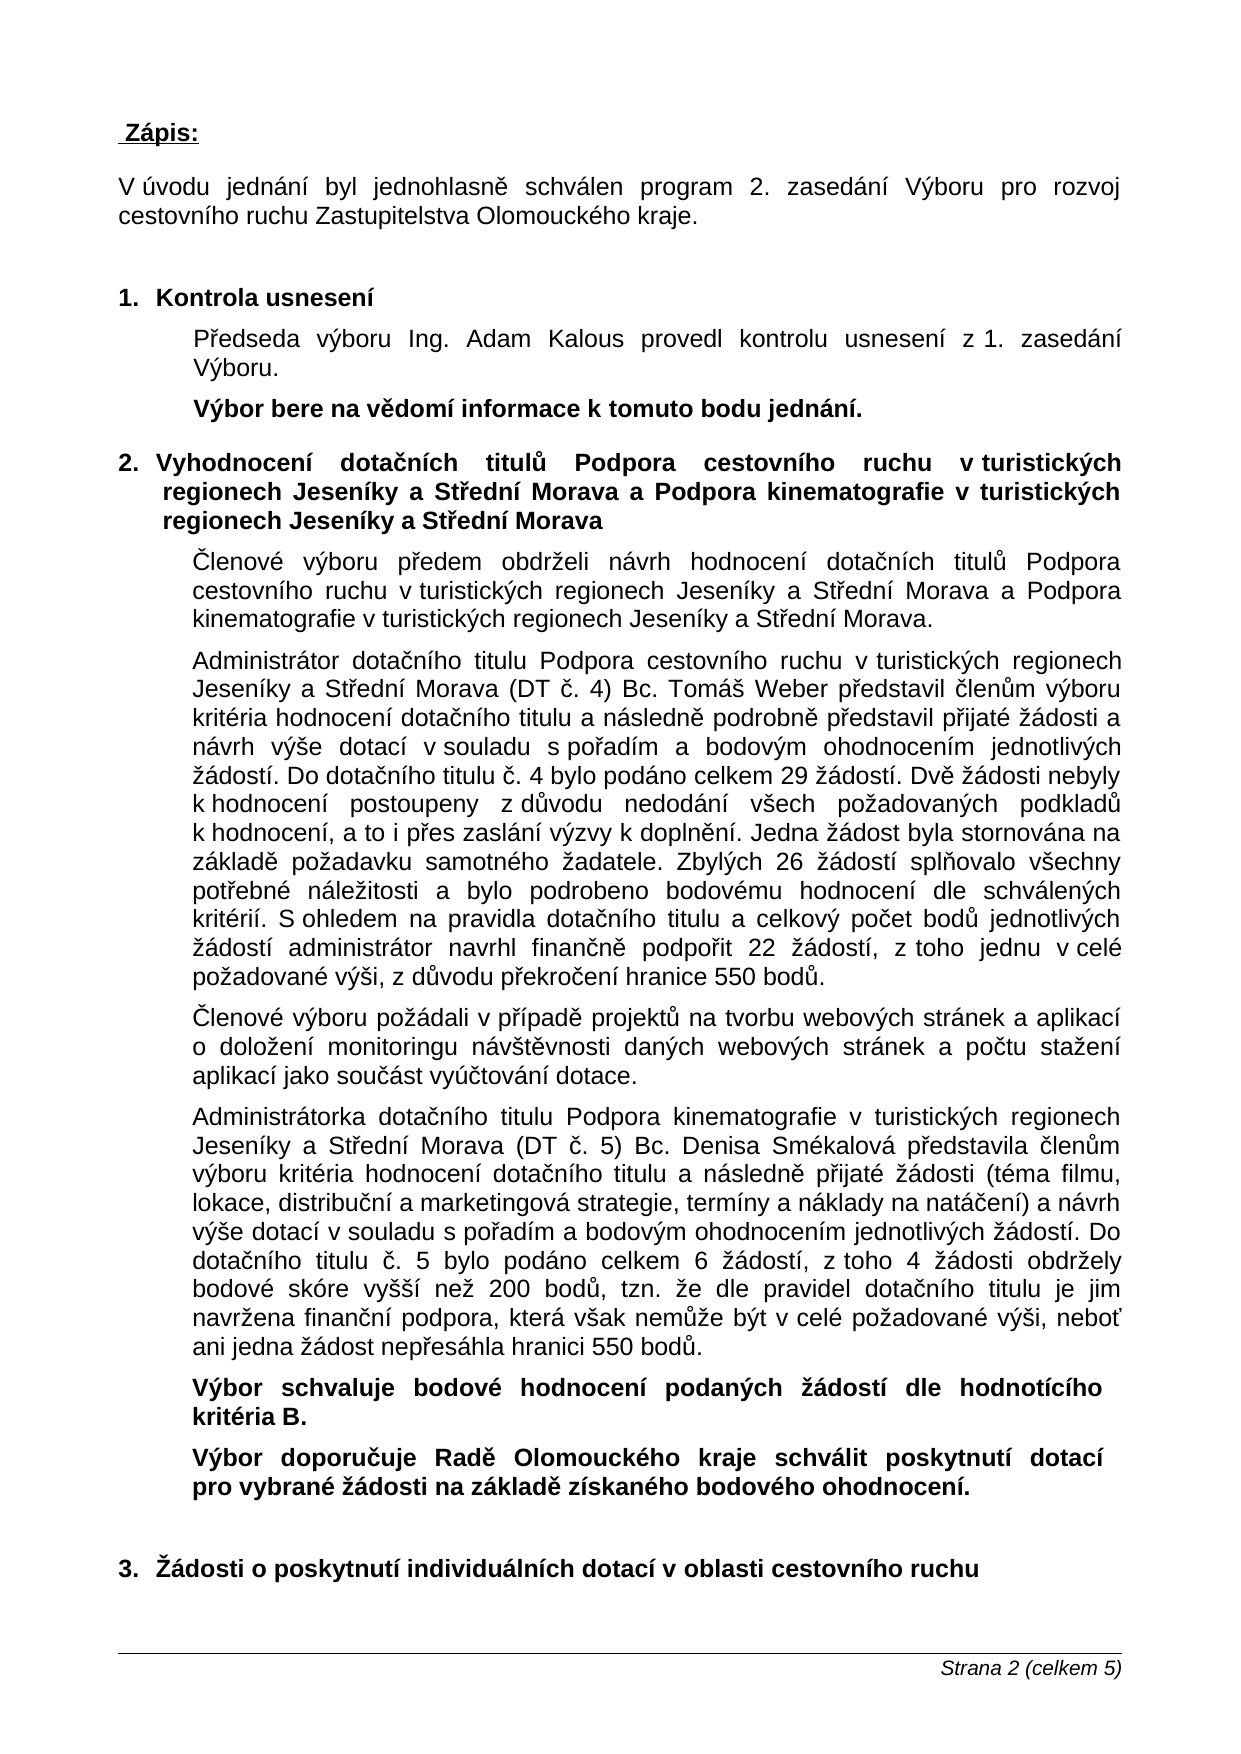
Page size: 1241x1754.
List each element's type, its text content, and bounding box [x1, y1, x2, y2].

text Výbor bere na vědomí informace k tomuto bodu jednání. [193, 394, 1122, 423]
list Kontrola usnesení [118, 283, 1122, 312]
text Výbor schvaluje bodové hodnocení podaných žádostí dle hodnotícího kritéria B. [192, 1373, 1122, 1431]
text Členové výboru požádali v případě projektů na tvorbu webových stránek a aplikací o doložení monitoringu návštěvnosti daných webových stránek a počtu stažení aplikací jako součást vyúčtování dotace. [192, 1003, 1122, 1089]
list Žádosti o poskytnutí individuálních dotací v oblasti cestovního ruchu [118, 1554, 1122, 1583]
text Administrátor dotačního titulu Podpora cestovního ruchu v turistických regionech Jeseníky a Střední Morava (DT č. 4) Bc. Tomáš Weber představil členům výboru kritéria hodnocení dotačního titulu a následně podrobně představil přijaté žádosti a návrh výše dotací v souladu s pořadím a bodovým ohodnocením jednotlivých žádostí. Do dotačního titulu č. 4 bylo podáno celkem 29 žádostí. Dvě žádosti nebyly k hodnocení postoupeny z důvodu nedodání všech požadovaných podkladů k hodnocení, a to i přes zaslání výzvy k doplnění. Jedna žádost byla stornována na základě požadavku samotného žadatele. Zbylých 26 žádostí splňovalo všechny potřebné náležitosti a bylo podrobeno bodovému hodnocení dle schválených kritérií. S ohledem na pravidla dotačního titulu a celkový počet bodů jednotlivých žádostí administrátor navrhl finančně podpořit 22 žádostí, z toho jednu v celé požadované výši, z důvodu překročení hranice 550 bodů. [192, 646, 1122, 991]
text Členové výboru předem obdrželi návrh hodnocení dotačních titulů Podpora cestovního ruchu v turistických regionech Jeseníky a Střední Morava a Podpora kinematografie v turistických regionech Jeseníky a Střední Morava. [192, 547, 1122, 633]
text Výbor doporučuje Radě Olomouckého kraje schválit poskytnutí dotací pro vybrané žádosti na základě získaného bodového ohodnocení. [192, 1443, 1122, 1501]
text Administrátorka dotačního titulu Podpora kinematografie v turistických regionech Jeseníky a Střední Morava (DT č. 5) Bc. Denisa Smékalová představila členům výboru kritéria hodnocení dotačního titulu a následně přijaté žádosti (téma filmu, lokace, distribuční a marketingová strategie, termíny a náklady na natáčení) a návrh výše dotací v souladu s pořadím a bodovým ohodnocením jednotlivých žádostí. Do dotačního titulu č. 5 bylo podáno celkem 6 žádostí, z toho 4 žádosti obdržely bodové skóre vyšší než 200 bodů, tzn. že dle pravidel dotačního titulu je jim navržena finanční podpora, která však nemůže být v celé požadované výši, neboť ani jedna žádost nepřesáhla hranici 550 bodů. [192, 1102, 1122, 1361]
text Předseda výboru Ing. Adam Kalous provedl kontrolu usnesení z 1. zasedání Výboru. [193, 324, 1122, 382]
text V úvodu jednání byl jednohlasně schválen program 2. zasedání Výboru pro rozvoj cestovního ruchu Zastupitelstva Olomouckého kraje. [118, 172, 1122, 229]
list Vyhodnocení dotačních titulů Podpora cestovního ruchu v turistických regionech Jeseníky a Střední Morava a Podpora kinematografie v turistických regionech Jeseníky a Střední Morava [118, 448, 1122, 534]
text Zápis: [118, 118, 1122, 147]
